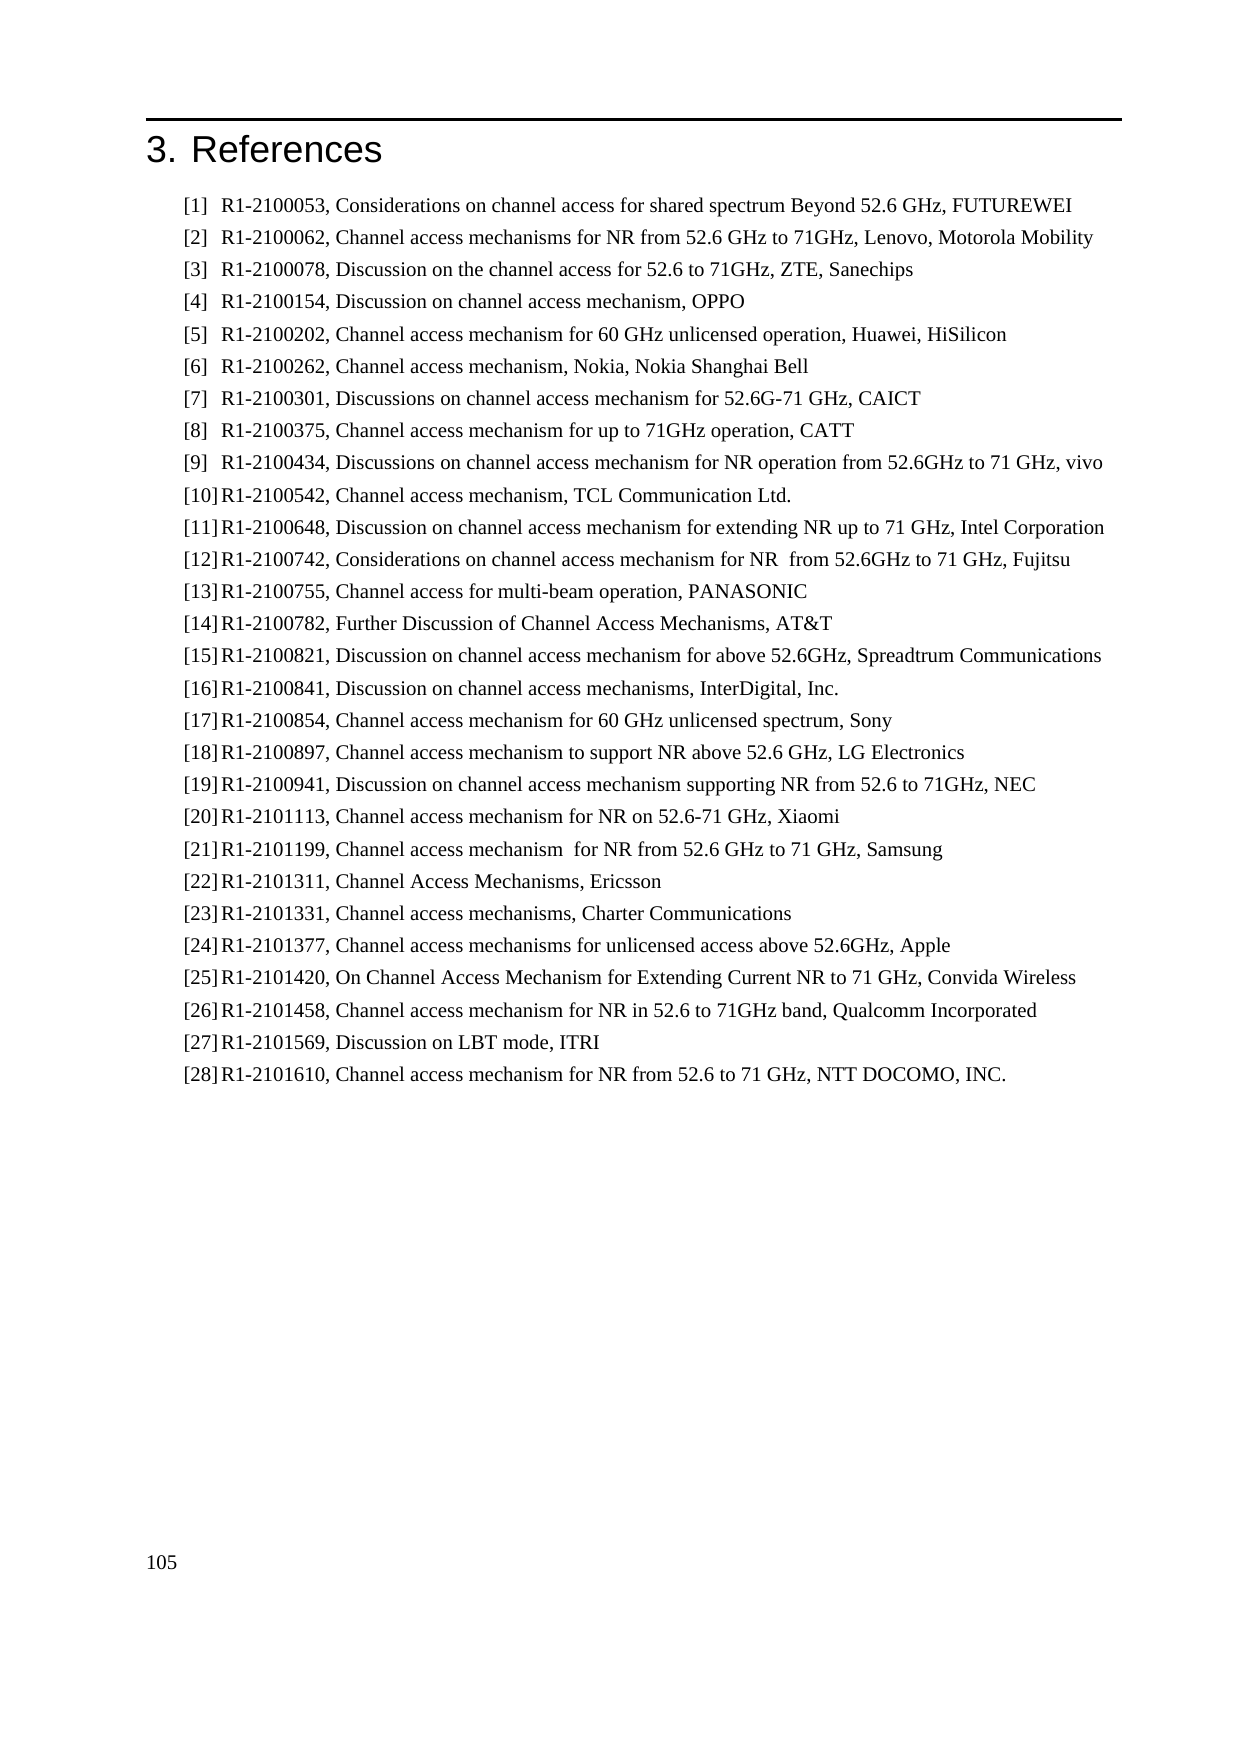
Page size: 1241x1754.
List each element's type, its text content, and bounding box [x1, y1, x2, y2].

list R1-2100062, Channel access mechanisms for NR from 52.6 GHz to 71GHz, Lenovo, Motorola Mobility [183, 225, 1122, 249]
list R1-2101569, Discussion on LBT mode, ITRI [183, 1030, 1122, 1054]
list R1-2100742, Considerations on channel access mechanism for NR from 52.6GHz to 71 GHz, Fujitsu [183, 547, 1122, 571]
list R1-2100053, Considerations on channel access for shared spectrum Beyond 52.6 GHz, FUTUREWEI [183, 193, 1122, 217]
list R1-2101377, Channel access mechanisms for unlicensed access above 52.6GHz, Apple [183, 933, 1122, 957]
list R1-2100262, Channel access mechanism, Nokia, Nokia Shanghai Bell [183, 354, 1122, 378]
list R1-2100648, Discussion on channel access mechanism for extending NR up to 71 GHz, Intel Corporation [183, 515, 1122, 539]
list R1-2100375, Channel access mechanism for up to 71GHz operation, CATT [183, 418, 1122, 442]
list R1-2100821, Discussion on channel access mechanism for above 52.6GHz, Spreadtrum Communications [183, 643, 1122, 667]
list R1-2100301, Discussions on channel access mechanism for 52.6G-71 GHz, CAICT [183, 386, 1122, 410]
list R1-2101458, Channel access mechanism for NR in 52.6 to 71GHz band, Qualcomm Incorporated [183, 997, 1122, 1022]
list R1-2100154, Discussion on channel access mechanism, OPPO [183, 289, 1122, 313]
list R1-2101113, Channel access mechanism for NR on 52.6-71 GHz, Xiaomi [183, 804, 1122, 828]
list R1-2101610, Channel access mechanism for NR from 52.6 to 71 GHz, NTT DOCOMO, INC. [183, 1062, 1122, 1086]
list R1-2100434, Discussions on channel access mechanism for NR operation from 52.6GHz to 71 GHz, vivo [183, 450, 1122, 474]
list R1-2100854, Channel access mechanism for 60 GHz unlicensed spectrum, Sony [183, 708, 1122, 732]
list R1-2100078, Discussion on the channel access for 52.6 to 71GHz, ZTE, Sanechips [183, 257, 1122, 281]
list R1-2100755, Channel access for multi-beam operation, PANASONIC [183, 579, 1122, 603]
list R1-2101420, On Channel Access Mechanism for Extending Current NR to 71 GHz, Convida Wireless [183, 965, 1122, 989]
list R1-2100782, Further Discussion of Channel Access Mechanisms, AT&T [183, 611, 1122, 635]
list R1-2100941, Discussion on channel access mechanism supporting NR from 52.6 to 71GHz, NEC [183, 772, 1122, 796]
list R1-2100202, Channel access mechanism for 60 GHz unlicensed operation, Huawei, HiSilicon [183, 322, 1122, 346]
list R1-2100542, Channel access mechanism, TCL Communication Ltd. [183, 482, 1122, 507]
list R1-2100841, Discussion on channel access mechanisms, InterDigital, Inc. [183, 676, 1122, 700]
list R1-2101311, Channel Access Mechanisms, Ericsson [183, 869, 1122, 893]
list R1-2101331, Channel access mechanisms, Charter Communications [183, 901, 1122, 925]
list R1-2100897, Channel access mechanism to support NR above 52.6 GHz, LG Electronics [183, 740, 1122, 764]
list R1-2101199, Channel access mechanism for NR from 52.6 GHz to 71 GHz, Samsung [183, 837, 1122, 861]
subtitle References [146, 121, 1122, 171]
